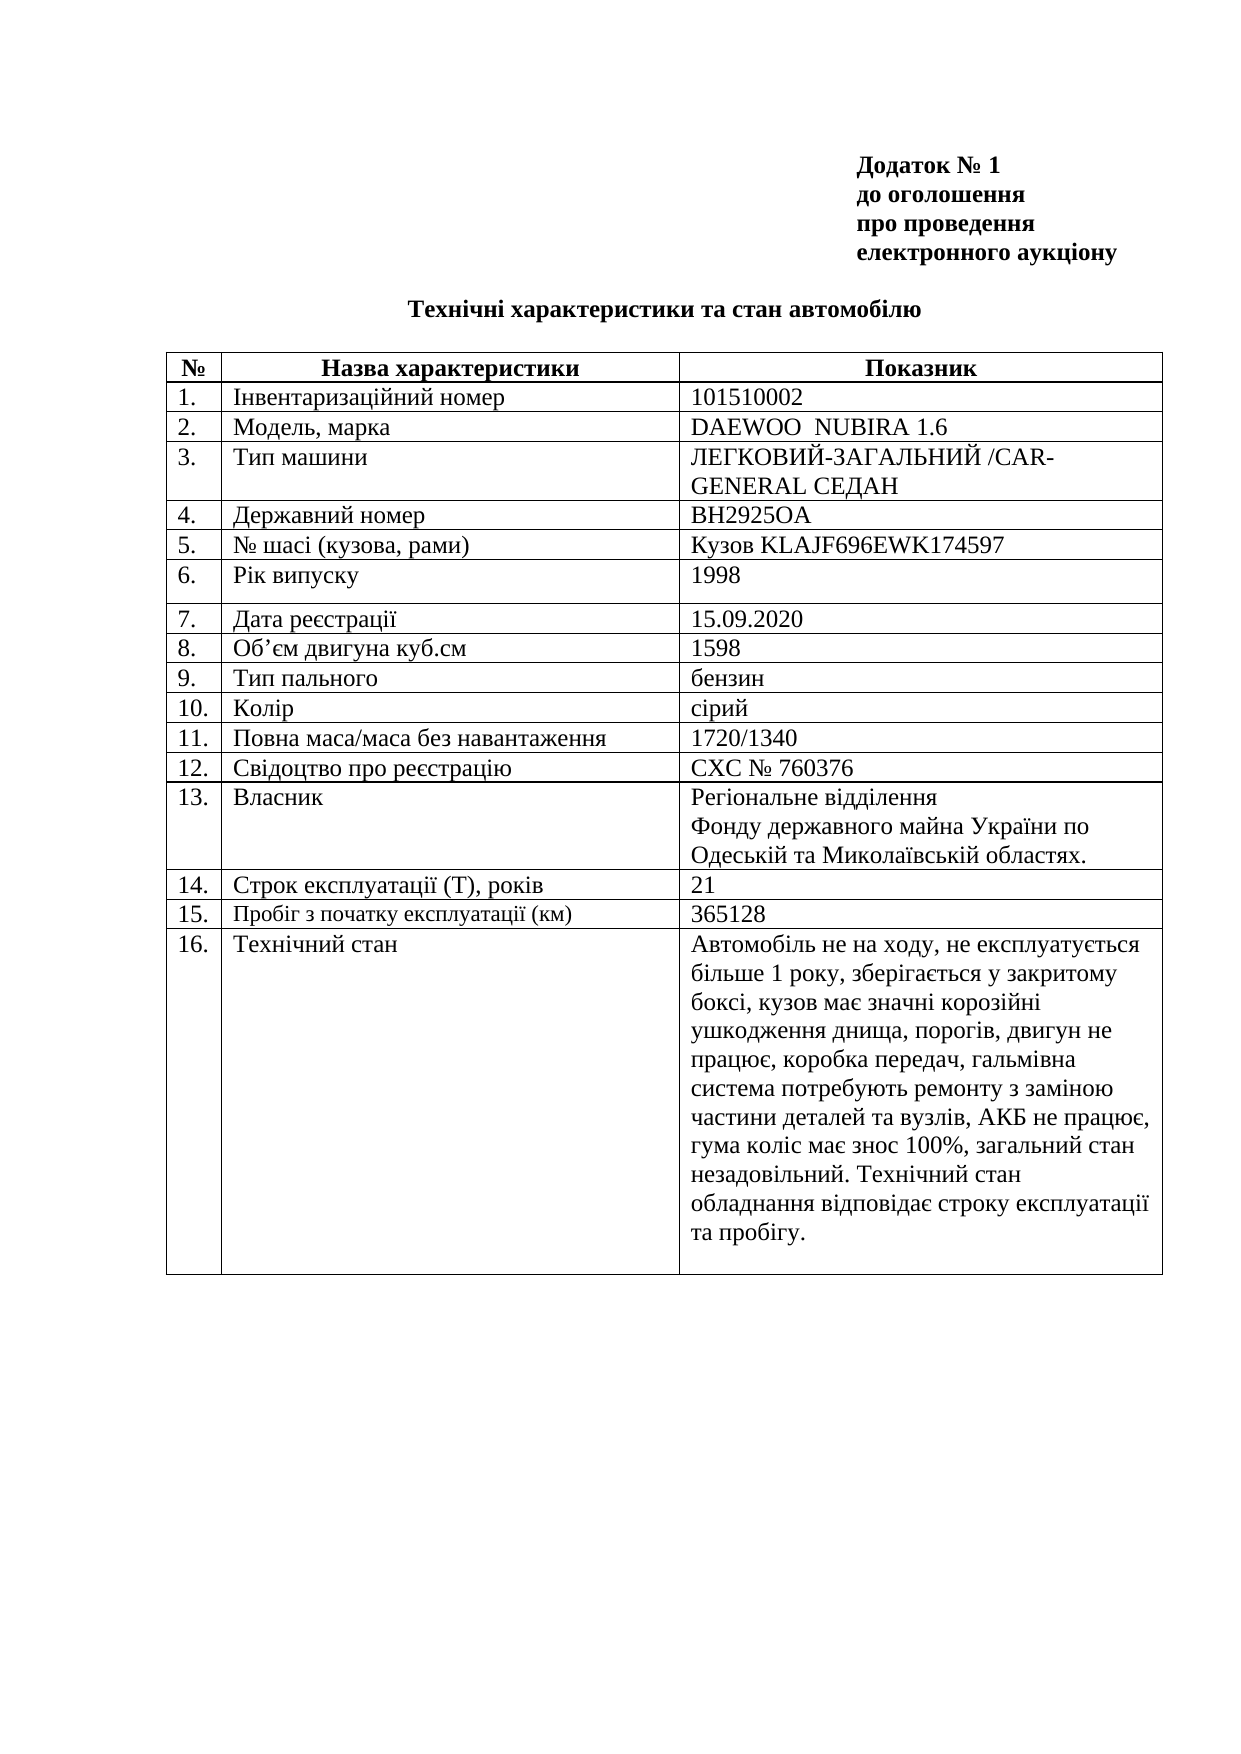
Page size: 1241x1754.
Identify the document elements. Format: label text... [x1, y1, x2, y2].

table_cell № шасі (кузова, рами) [222, 530, 679, 559]
table_cell Дата реєстрації [222, 604, 679, 632]
table_cell Рік випуску [222, 560, 679, 603]
table_cell 101510002 [680, 383, 1162, 411]
table_cell 6. [167, 560, 221, 603]
table_cell 15.09.2020 [680, 604, 1162, 632]
table_cell СХС № 760376 [680, 753, 1162, 781]
text електронного аукціону [177, 237, 1152, 265]
table_cell Інвентаризаційний номер [222, 383, 679, 411]
table_cell 12. [167, 753, 221, 781]
table_cell Пробіг з початку експлуатації (км) [222, 900, 679, 928]
table_cell 2. [167, 412, 221, 441]
table_header № [167, 353, 221, 381]
table_cell ВН2925ОА [680, 501, 1162, 529]
table_cell Тип машини [222, 442, 679, 499]
table_cell 1998 [680, 560, 1162, 603]
table_cell бензин [680, 663, 1162, 692]
table_cell 1. [167, 383, 221, 411]
table_cell 1598 [680, 634, 1162, 662]
table_cell Автомобіль не на ходу, не експлуатується більше 1 року, зберігається у закритому боксі, кузов має значні корозійні ушкодження днища, порогів, двигун не працює, коробка передач, гальмівна система потребують ремонту з заміною частини деталей та вузлів, АКБ не працює, гума коліс має знос 100%, загальний стан незадовільний. Технічний стан обладнання відповідає строку експлуатації та пробігу. [680, 929, 1162, 1274]
table_cell 11. [167, 723, 221, 752]
table_cell Колір [222, 693, 679, 722]
table_cell 16. [167, 929, 221, 1274]
table_cell 9. [167, 663, 221, 692]
table_cell Повна маса/маса без навантаження [222, 723, 679, 752]
table_cell Модель, марка [222, 412, 679, 441]
table_cell Тип пального [222, 663, 679, 692]
table_cell Свідоцтво про реєстрацію [222, 753, 679, 781]
table_cell 14. [167, 870, 221, 898]
text до оголошення [177, 179, 1152, 208]
table_cell 3. [167, 442, 221, 499]
table_cell 13. [167, 783, 221, 869]
table_cell 5. [167, 530, 221, 559]
table_cell ЛЕГКОВИЙ-ЗАГАЛЬНИЙ /CAR-GENERAL СЕДАН [680, 442, 1162, 499]
table_cell 365128 [680, 900, 1162, 928]
table_cell 10. [167, 693, 221, 722]
table_cell 21 [680, 870, 1162, 898]
table_cell Технічний стан [222, 929, 679, 1274]
table_cell Регіональне відділення Фонду державного майна України по Одеській та Миколаївській областях. [680, 783, 1162, 869]
table_cell DAEWOO NUBIRA 1.6 [680, 412, 1162, 441]
table_cell 8. [167, 634, 221, 662]
table_cell 4. [167, 501, 221, 529]
text Технічні характеристики та стан автомобілю [177, 294, 1152, 323]
table_header Показник [680, 353, 1162, 381]
table_cell Державний номер [222, 501, 679, 529]
table_cell Строк експлуатації (Т), років [222, 870, 679, 898]
text Додаток № 1 [177, 150, 1152, 179]
table_cell Власник [222, 783, 679, 869]
text про проведення [177, 208, 1152, 237]
table_header Назва характеристики [222, 353, 679, 381]
table_cell 7. [167, 604, 221, 632]
table_cell 15. [167, 900, 221, 928]
table_cell Об’єм двигуна куб.см [222, 634, 679, 662]
table_cell 1720/1340 [680, 723, 1162, 752]
table_cell Кузов KLAJF696EWK174597 [680, 530, 1162, 559]
table_cell сірий [680, 693, 1162, 722]
